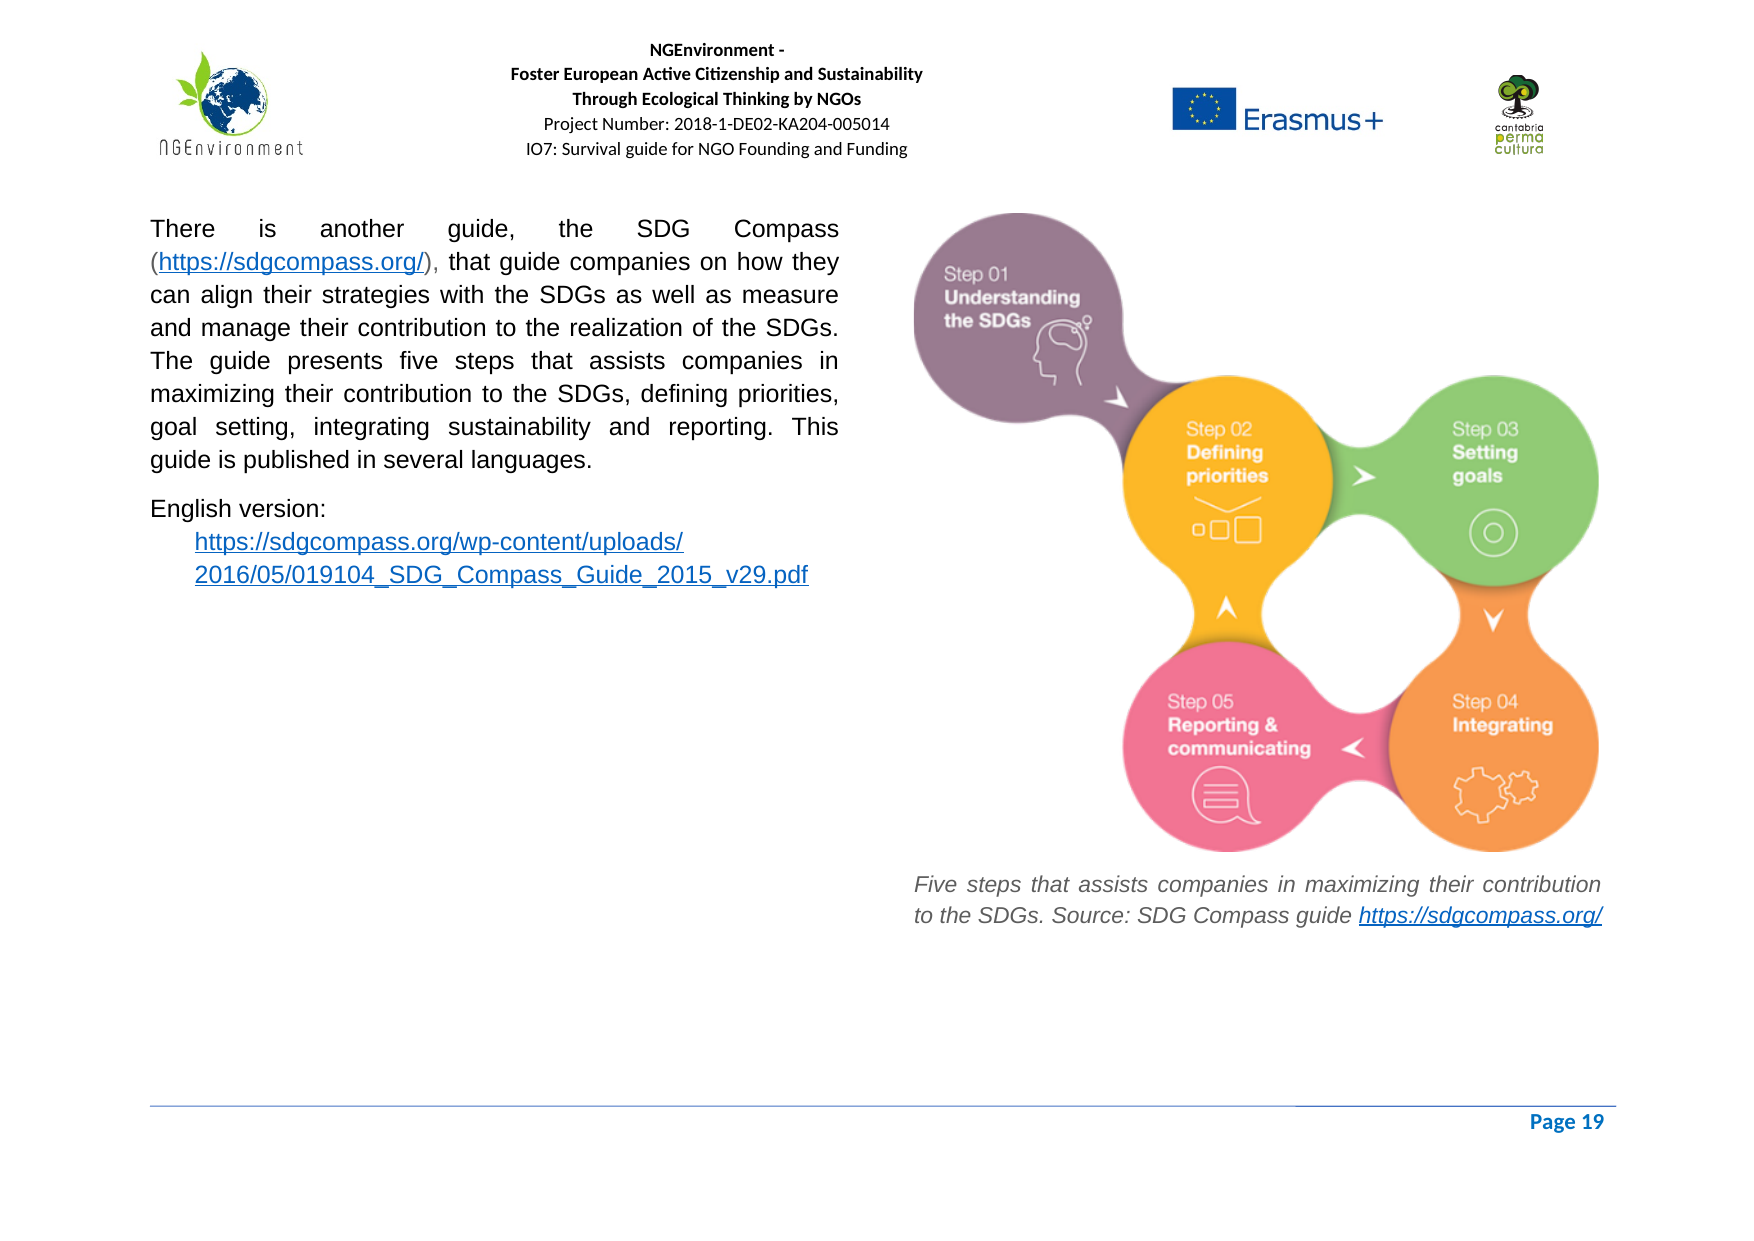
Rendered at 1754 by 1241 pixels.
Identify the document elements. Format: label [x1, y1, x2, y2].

picture [1495, 75, 1543, 155]
picture [150, 21, 312, 184]
picture [913, 213, 1599, 852]
picture [1160, 75, 1395, 142]
